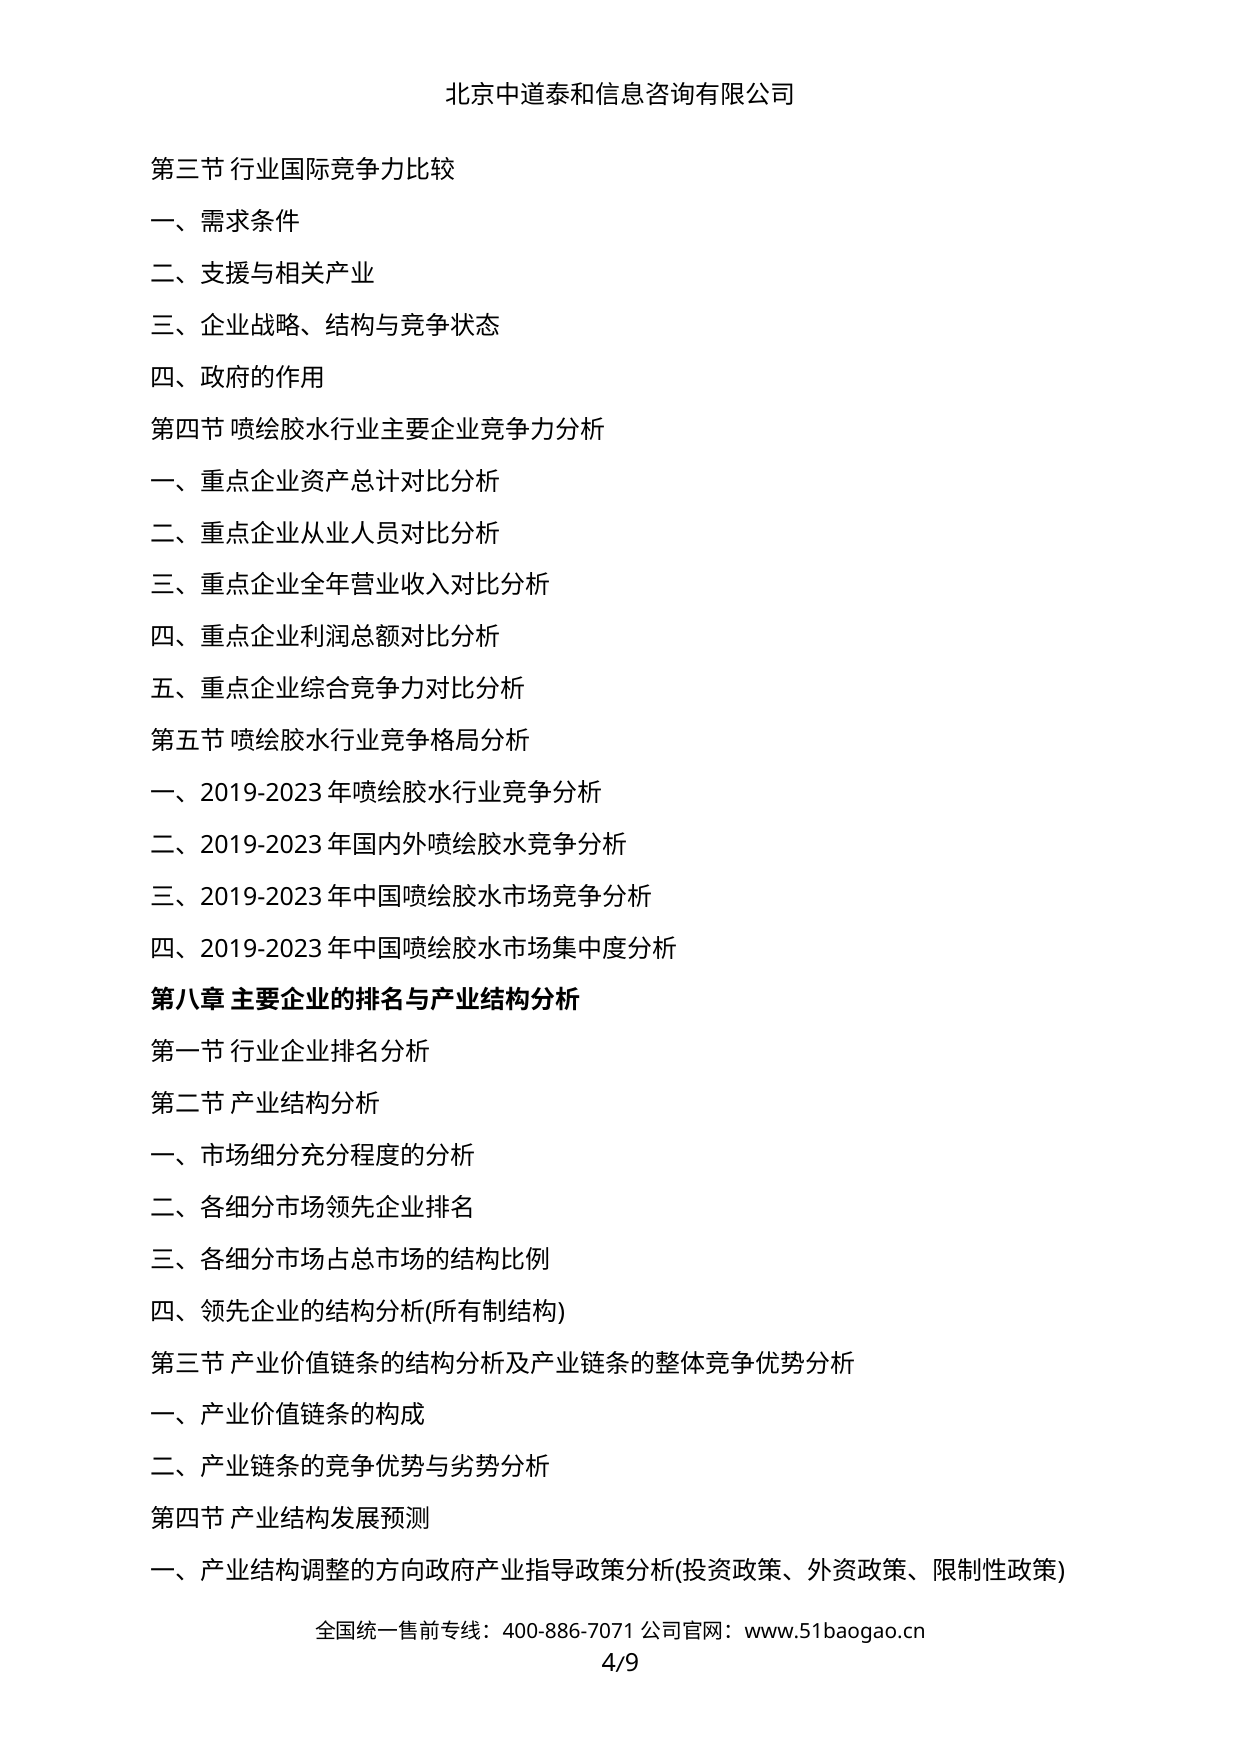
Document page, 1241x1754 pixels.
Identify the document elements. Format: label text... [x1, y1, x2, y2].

text 一、重点企业资产总计对比分析 [150, 461, 1090, 497]
text 三、各细分市场占总市场的结构比例 [150, 1239, 1090, 1276]
text 一、2019-2023年喷绘胶水行业竞争分析 [150, 772, 1090, 809]
text 第八章 主要企业的排名与产业结构分析 [150, 980, 1090, 1016]
text 二、产业链条的竞争优势与劣势分析 [150, 1447, 1090, 1483]
text 二、支援与相关产业 [150, 254, 1090, 290]
text 三、企业战略、结构与竞争状态 [150, 306, 1090, 342]
text 第四节 产业结构发展预测 [150, 1499, 1090, 1535]
text 一、需求条件 [150, 202, 1090, 238]
text 二、2019-2023年国内外喷绘胶水竞争分析 [150, 824, 1090, 861]
text 三、重点企业全年营业收入对比分析 [150, 565, 1090, 601]
text 一、产业价值链条的构成 [150, 1395, 1090, 1431]
text 一、产业结构调整的方向政府产业指导政策分析(投资政策、外资政策、限制性政策) [150, 1551, 1090, 1587]
text 第一节 行业企业排名分析 [150, 1032, 1090, 1068]
text 二、重点企业从业人员对比分析 [150, 513, 1090, 549]
text 第五节 喷绘胶水行业竞争格局分析 [150, 721, 1090, 757]
text 四、政府的作用 [150, 357, 1090, 394]
text 四、领先企业的结构分析(所有制结构) [150, 1291, 1090, 1327]
text 第三节 产业价值链条的结构分析及产业链条的整体竞争优势分析 [150, 1343, 1090, 1379]
text 第三节 行业国际竞争力比较 [150, 150, 1090, 186]
text 第四节 喷绘胶水行业主要企业竞争力分析 [150, 409, 1090, 446]
text 一、市场细分充分程度的分析 [150, 1136, 1090, 1172]
text 二、各细分市场领先企业排名 [150, 1187, 1090, 1224]
text 四、2019-2023年中国喷绘胶水市场集中度分析 [150, 928, 1090, 964]
text 第二节 产业结构分析 [150, 1084, 1090, 1120]
text 四、重点企业利润总额对比分析 [150, 617, 1090, 653]
text 五、重点企业综合竞争力对比分析 [150, 669, 1090, 705]
text 三、2019-2023年中国喷绘胶水市场竞争分析 [150, 876, 1090, 912]
